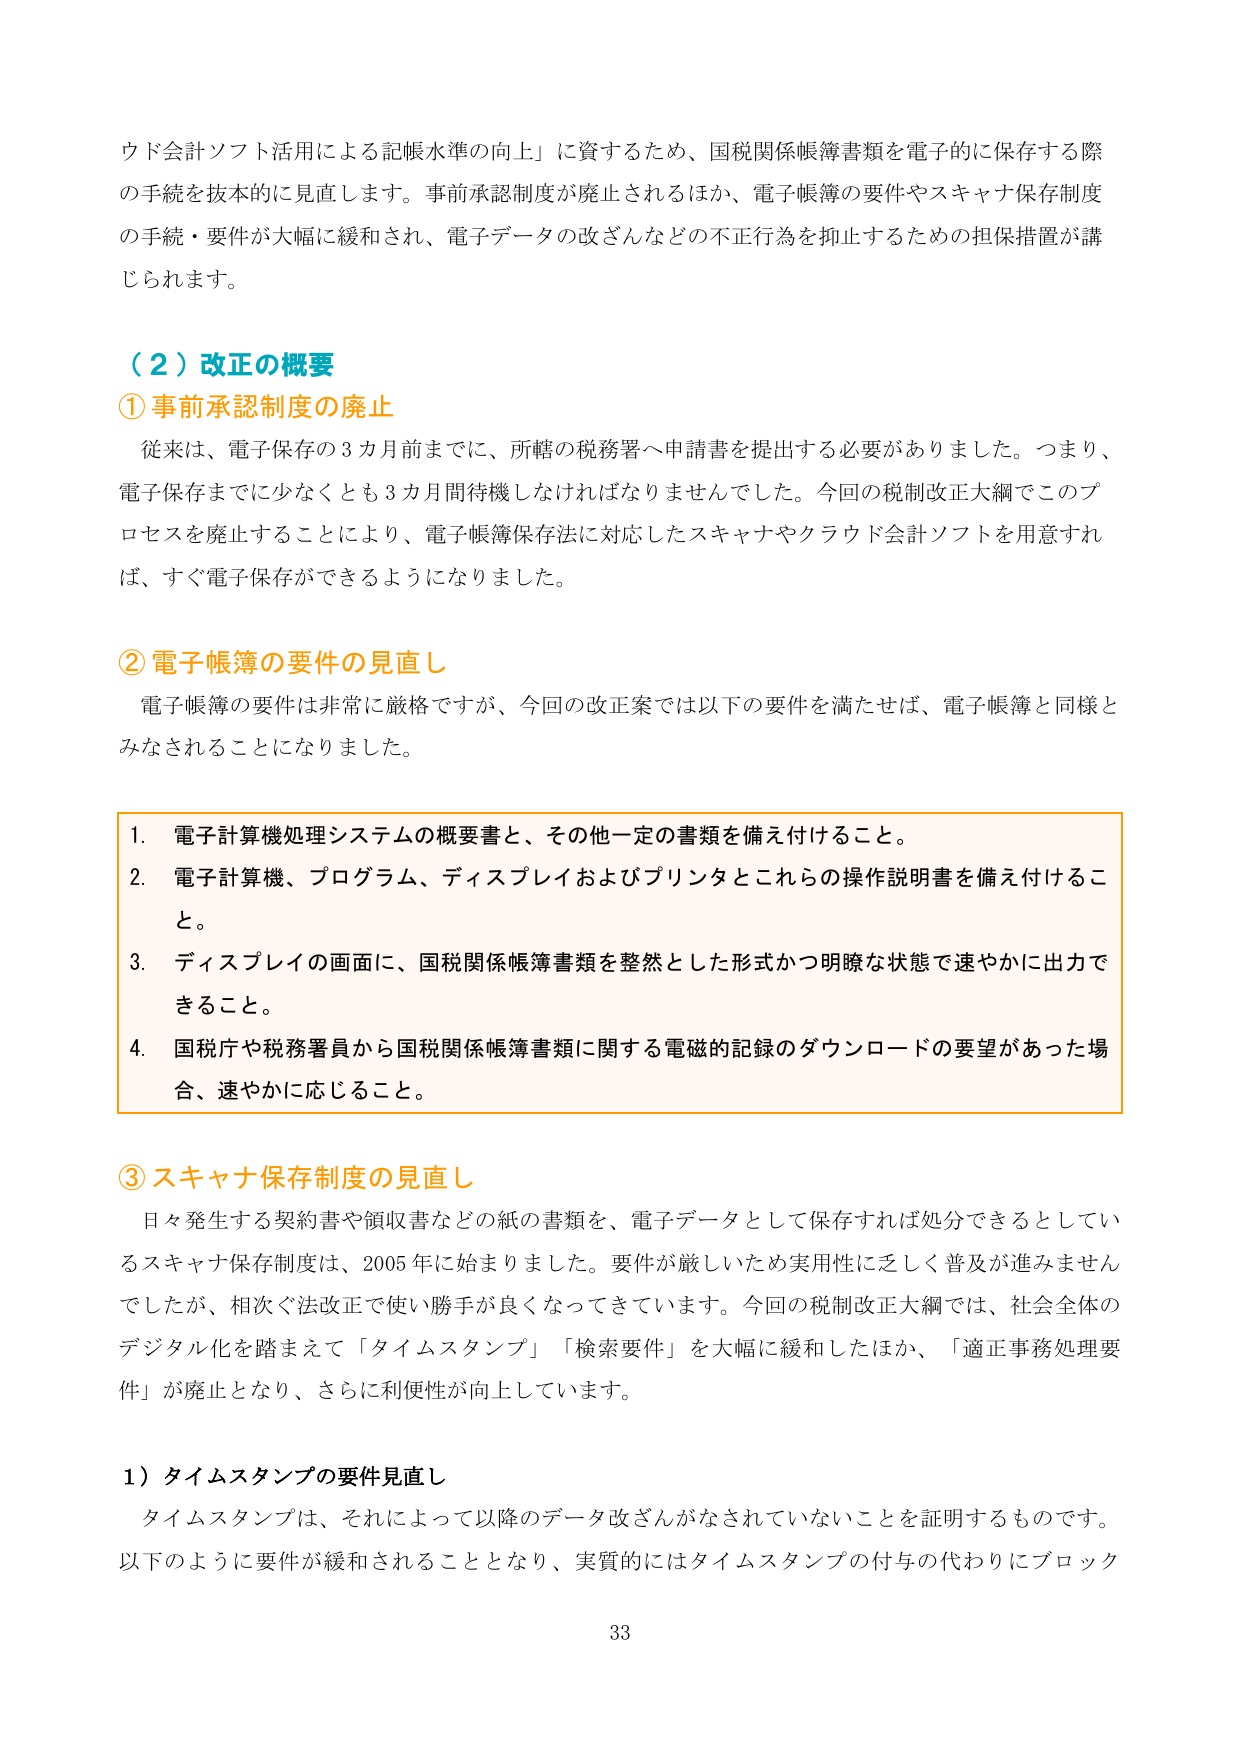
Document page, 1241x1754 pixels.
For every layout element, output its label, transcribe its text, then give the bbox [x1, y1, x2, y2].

text ②電子帳簿の要件の見直し [118, 641, 1122, 684]
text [118, 130, 1122, 301]
text （２）改正の概要 [118, 343, 1122, 386]
table_header 電子計算機処理システムの概要書と、その他一定の書類を備え付けること。 電子計算機、プログラム、ディスプレイおよびプリンタとこれらの操作説明書を備え付けること。 ディスプレイの画面に、国税関係帳簿書類を整然とした形式かつ明瞭な状態で速やかに出力できること。 国税庁や税務署員から国税関係帳簿書類に関する電磁的記録のダウンロードの要望があった場合、速やかに応じること。 [119, 814, 1121, 1112]
text ①事前承認制度の廃止 [118, 386, 1122, 428]
text 従来は、電子保存の3カ月前までに、所轄の税務署へ申請書を提出する必要がありました。つまり、電子保存までに少なくとも3カ月間待機しなければなりませんでした。今回の税制改正大綱でこのプロセスを廃止することにより、電子帳簿保存法に対応したスキャナやクラウド会計ソフトを用意すれば、すぐ電子保存ができるようになりました。 [118, 428, 1122, 599]
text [118, 1498, 1122, 1583]
text 電子帳簿の要件は非常に厳格ですが、今回の改正案では以下の要件を満たせば、電子帳簿と同様とみなされることになりました。 [118, 684, 1122, 769]
text 日々発生する契約書や領収書などの紙の書類を、電子データとして保存すれば処分できるとしているスキャナ保存制度は、2005年に始まりました。要件が厳しいため実用性に乏しく普及が進みませんでしたが、相次ぐ法改正で使い勝手が良くなってきています。今回の税制改正大綱では、社会全体のデジタル化を踏まえて「タイムスタンプ」「検索要件」を大幅に緩和したほか、「適正事務処理要件」が廃止となり、さらに利便性が向上しています。 [118, 1199, 1122, 1412]
text ③スキャナ保存制度の見直し [118, 1157, 1122, 1199]
text １）タイムスタンプの要件見直し [118, 1455, 1122, 1498]
